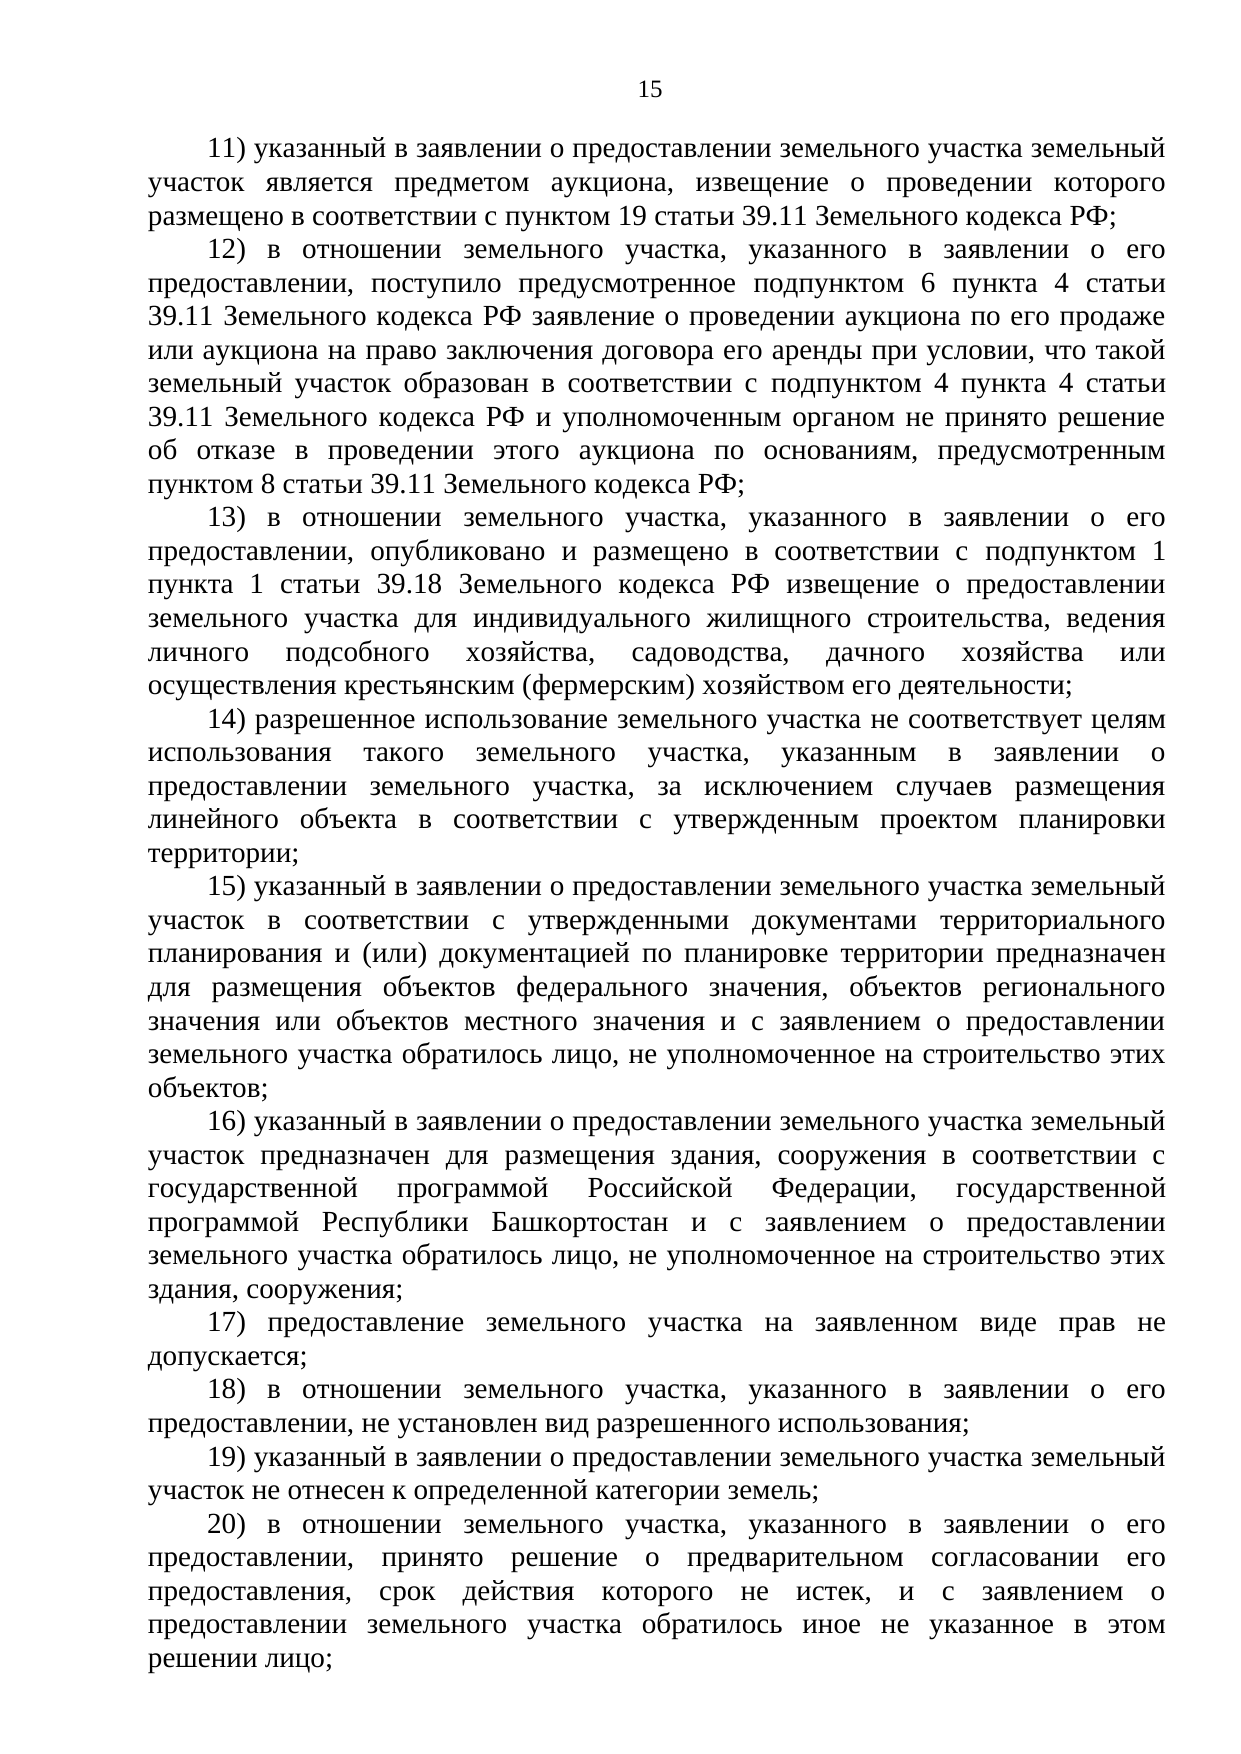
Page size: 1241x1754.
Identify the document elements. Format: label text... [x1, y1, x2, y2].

text 14) разрешенное использование земельного участка не соответствует целям использования такого земельного участка, указанным в заявлении о предоставлении земельного участка, за исключением случаев размещения линейного объекта в соответствии с утвержденным проектом планировки территории; [148, 701, 1167, 868]
text 19) указанный в заявлении о предоставлении земельного участка земельный участок не отнесен к определенной категории земель; [148, 1439, 1167, 1506]
text 17) предоставление земельного участка на заявленном виде прав не допускается; [148, 1304, 1167, 1372]
text 11) указанный в заявлении о предоставлении земельного участка земельный участок является предметом аукциона, извещение о проведении которого размещено в соответствии с пунктом 19 статьи 39.11 Земельного кодекса РФ; [148, 131, 1167, 231]
text 13) в отношении земельного участка, указанного в заявлении о его предоставлении, опубликовано и размещено в соответствии с подпунктом 1 пункта 1 статьи 39.18 Земельного кодекса РФ извещение о предоставлении земельного участка для индивидуального жилищного строительства, ведения личного подсобного хозяйства, садоводства, дачного хозяйства или осуществления крестьянским (фермерским) хозяйством его деятельности; [148, 499, 1167, 701]
text 16) указанный в заявлении о предоставлении земельного участка земельный участок предназначен для размещения здания, сооружения в соответствии с государственной программой Российской Федерации, государственной программой Республики Башкортостан и с заявлением о предоставлении земельного участка обратилось лицо, не уполномоченное на строительство этих здания, сооружения; [148, 1103, 1167, 1304]
text 12) в отношении земельного участка, указанного в заявлении о его предоставлении, поступило предусмотренное подпунктом 6 пункта 4 статьи 39.11 Земельного кодекса РФ заявление о проведении аукциона по его продаже или аукциона на право заключения договора его аренды при условии, что такой земельный участок образован в соответствии с подпунктом 4 пункта 4 статьи 39.11 Земельного кодекса РФ и уполномоченным органом не принято решение об отказе в проведении этого аукциона по основаниям, предусмотренным пунктом 8 статьи 39.11 Земельного кодекса РФ; [148, 231, 1167, 499]
text 20) в отношении земельного участка, указанного в заявлении о его предоставлении, принято решение о предварительном согласовании его предоставления, срок действия которого не истек, и с заявлением о предоставлении земельного участка обратилось иное не указанное в этом решении лицо; [148, 1506, 1167, 1673]
text 15) указанный в заявлении о предоставлении земельного участка земельный участок в соответствии с утвержденными документами территориального планирования и (или) документацией по планировке территории предназначен для размещения объектов федерального значения, объектов регионального значения или объектов местного значения и с заявлением о предоставлении земельного участка обратилось лицо, не уполномоченное на строительство этих объектов; [148, 868, 1167, 1103]
text 18) в отношении земельного участка, указанного в заявлении о его предоставлении, не установлен вид разрешенного использования; [148, 1372, 1167, 1439]
